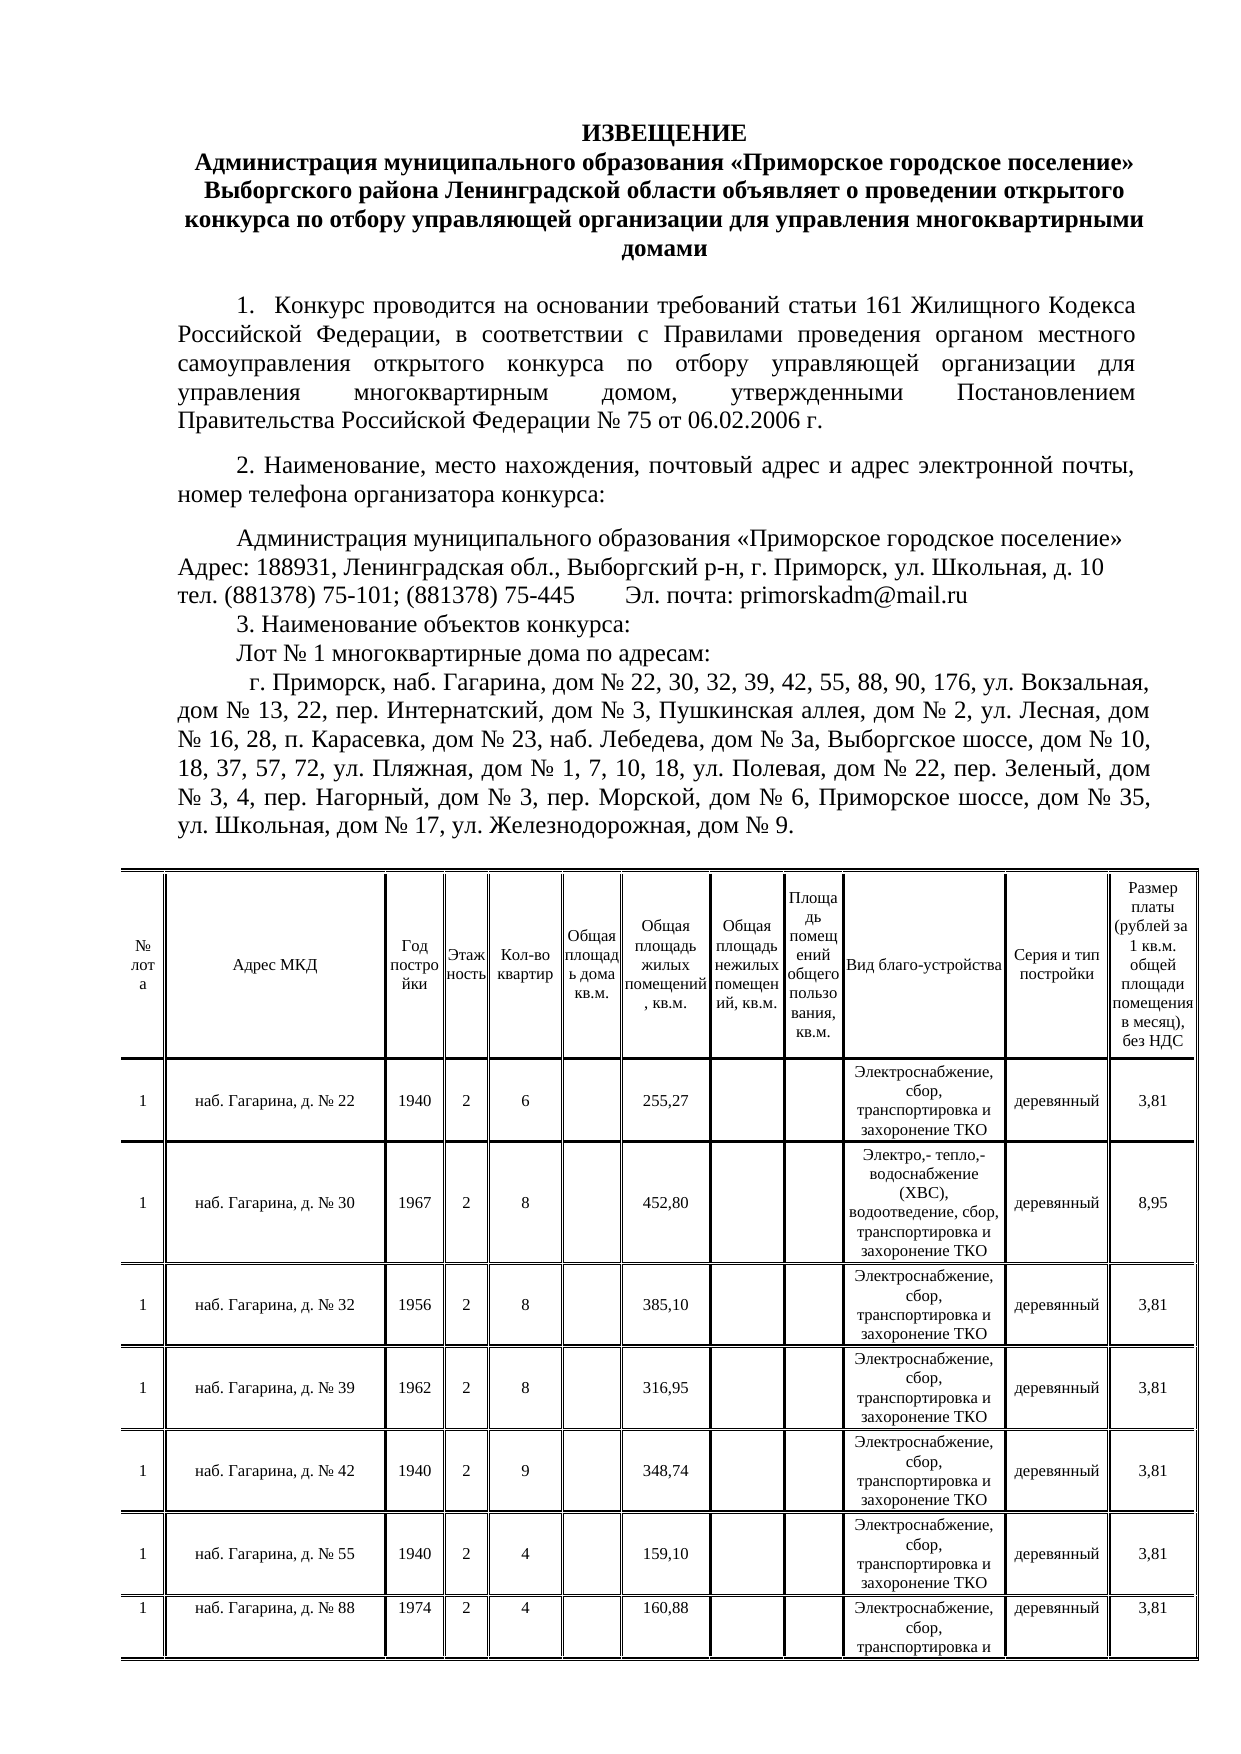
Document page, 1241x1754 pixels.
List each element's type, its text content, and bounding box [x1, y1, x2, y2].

table_cell [712, 1143, 783, 1261]
table_cell деревянный [1007, 1143, 1107, 1261]
table_header Кол-во квартир [489, 872, 562, 1057]
table_cell 2 [446, 1143, 487, 1261]
table_cell 2 [446, 1431, 487, 1510]
table_cell Электроснабжение, сбор, транспортировка и захоронение ТКО [845, 1348, 1004, 1427]
table_cell деревянный [1007, 1348, 1107, 1427]
table_cell 1967 [387, 1143, 443, 1261]
table_cell наб. Гагарина, д. № 30 [167, 1143, 384, 1261]
table_cell [710, 1597, 784, 1657]
table_cell 1962 [387, 1348, 443, 1427]
table_cell 1940 [387, 1431, 443, 1510]
text Администрация муниципального образования «Приморское городское поселение» Выборгского района Ленинградской области объявляет о проведении открытого конкурса по отбору управляющей организации для управления многоквартирными домами [177, 147, 1152, 262]
text Администрация муниципального образования «Приморское городское поселение» Адрес: 188931, Ленинградская обл., Выборгский р-н, г. Приморск, ул. Школьная, д. 10 тел. (881378) 75-101; (881378) 75-445 Эл. почта: primorskadm@mail.ru [177, 523, 1152, 609]
table_cell 159,10 [623, 1514, 709, 1593]
table_cell [564, 1431, 620, 1510]
table_cell 8 [490, 1348, 561, 1427]
table_cell 452,80 [623, 1143, 709, 1261]
table_header Адрес МКД [165, 872, 385, 1057]
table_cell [845, 1514, 1004, 1593]
table_cell 8,95 [1111, 1140, 1196, 1261]
table_cell 1 [121, 1143, 163, 1261]
table_cell 1 [121, 1514, 163, 1593]
table_cell 8 [490, 1265, 561, 1344]
table_cell 2 [446, 1265, 487, 1344]
table_cell [712, 1348, 783, 1427]
table_header Размер платы (рублей за 1 кв.м. общей площади помещения в месяц), без НДС [1109, 872, 1196, 1057]
table_cell 385,10 [623, 1265, 709, 1344]
table_cell [712, 1514, 783, 1593]
table_cell [786, 1143, 842, 1261]
table_cell [564, 1514, 620, 1593]
table_header Общая площадь жилых помещений, кв.м. [622, 870, 710, 1057]
table_cell Электроснабжение, сбор, транспортировка и захоронение ТКО [845, 1060, 1004, 1140]
table_cell 1940 [387, 1060, 443, 1140]
table_cell Электроснабжение, сбор, транспортировка и захоронение ТКО [845, 1265, 1004, 1344]
text г. Приморск, наб. Гагарина, дом № 22, 30, 32, 39, 42, 55, 88, 90, 176, ул. Вокзальная, дом № 13, 22, пер. Интернатский, дом № 3, Пушкинская аллея, дом № 2, ул. Лесная, дом № 16, 28, п. Карасевка, дом № 23, наб. Лебедева, дом № 3а, Выборгское шоссе, дом № 10, 18, 37, 57, 72, ул. Пляжная, дом № 1, 7, 10, 18, ул. Полевая, дом № 22, пер. Зеленый, дом № 3, 4, пер. Нагорный, дом № 3, пер. Морской, дом № 6, Приморское шоссе, дом № 35, ул. Школьная, дом № 17, ул. Железнодорожная, дом № 9. [177, 667, 1152, 839]
table_cell [712, 1431, 783, 1510]
table_cell [786, 1060, 842, 1140]
table_cell Электроснабжение, сбор, транспортировка и захоронение ТКО [845, 1431, 1004, 1510]
table_cell 3,81 [1111, 1344, 1196, 1427]
table_cell деревянный [1007, 1060, 1107, 1140]
table_cell 2 [445, 1597, 489, 1657]
table_cell [712, 1060, 783, 1140]
table_cell [563, 1597, 622, 1657]
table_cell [843, 1597, 1005, 1657]
table_cell [784, 1597, 843, 1657]
table_cell [564, 1265, 620, 1344]
table_cell Электро,- тепло,-водоснабжение (ХВС), водоотведение, сбор, транспортировка и захоронение ТКО [845, 1143, 1004, 1261]
table_cell 3,81 [1111, 1428, 1196, 1510]
table_cell 1 [121, 1265, 163, 1344]
table_cell 3,81 [1111, 1057, 1196, 1140]
table_cell 3,81 [1111, 1261, 1196, 1344]
table_cell 4 [489, 1597, 562, 1657]
table_cell наб. Гагарина, д. № 39 [167, 1348, 384, 1427]
table_header Серия и тип постройки [1005, 870, 1109, 1057]
text 3. Наименование объектов конкурса: [177, 609, 1152, 638]
table_cell деревянный [1007, 1514, 1107, 1593]
table_cell 1 [121, 1060, 163, 1140]
table_cell 2 [446, 1348, 487, 1427]
table_header Общая площадь нежилых помещений, кв.м. [710, 870, 784, 1057]
table_cell наб. Гагарина, д. № 22 [167, 1060, 384, 1140]
table_cell деревянный [1007, 1431, 1107, 1510]
table_cell [786, 1431, 842, 1510]
table_cell 1 [121, 1594, 165, 1657]
table_header Год постройки [385, 872, 444, 1057]
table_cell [165, 1597, 385, 1657]
table_cell 316,95 [623, 1348, 709, 1427]
table_cell 6 [490, 1060, 561, 1140]
table_cell деревянный [1007, 1265, 1107, 1344]
table_cell [786, 1265, 842, 1344]
table_cell 348,74 [623, 1431, 709, 1510]
table_cell 3,81 [1111, 1510, 1196, 1593]
table_cell 8 [490, 1143, 561, 1261]
table_cell наб. Гагарина, д. № 32 [167, 1265, 384, 1344]
table_cell 2 [446, 1514, 487, 1593]
table_cell 1974 [385, 1597, 444, 1657]
table_header Общая площадь дома кв.м. [563, 872, 622, 1057]
table_header № лот а [121, 870, 165, 1057]
table_cell [564, 1348, 620, 1427]
table_cell деревянный [1005, 1594, 1109, 1657]
list Конкурс проводится на основании требований статьи 161 Жилищного Кодекса Российской Федерации, в соответствии с Правилами проведения органом местного самоуправления открытого конкурса по отбору управляющей организации для управления многоквартирным домом, утвержденными Постановлением Правительства Российской Федерации № 75 от 06.02.2006 г. [177, 291, 1136, 434]
table_cell 4 [490, 1514, 561, 1593]
table_cell 3,81 [1109, 1594, 1196, 1657]
text Лот № 1 многоквартирные дома по адресам: [177, 638, 1152, 667]
table_cell 9 [490, 1431, 561, 1510]
table_cell 255,27 [623, 1060, 709, 1140]
table_cell 2 [446, 1060, 487, 1140]
table_cell 1 [121, 1348, 163, 1427]
table_header Площадь помещений общего пользования, кв.м. [784, 870, 843, 1057]
text 2. Наименование, место нахождения, почтовый адрес и адрес электронной почты, номер телефона организатора конкурса: [177, 450, 1136, 507]
table_cell [564, 1143, 620, 1261]
table_cell [712, 1265, 783, 1344]
table_cell наб. Гагарина, д. № 42 [167, 1431, 384, 1510]
text ИЗВЕЩЕНИЕ [177, 118, 1152, 147]
table_header Этажность [445, 872, 489, 1057]
table_cell 160,88 [622, 1597, 710, 1657]
table_header Вид благо-устройства [843, 872, 1005, 1057]
table_cell [564, 1060, 620, 1140]
table_cell [786, 1514, 842, 1593]
table_cell 1 [121, 1431, 163, 1510]
table_cell 1940 [387, 1514, 443, 1593]
table_cell [786, 1348, 842, 1427]
table_cell 1956 [387, 1265, 443, 1344]
table_cell наб. Гагарина, д. № 55 [167, 1514, 384, 1593]
